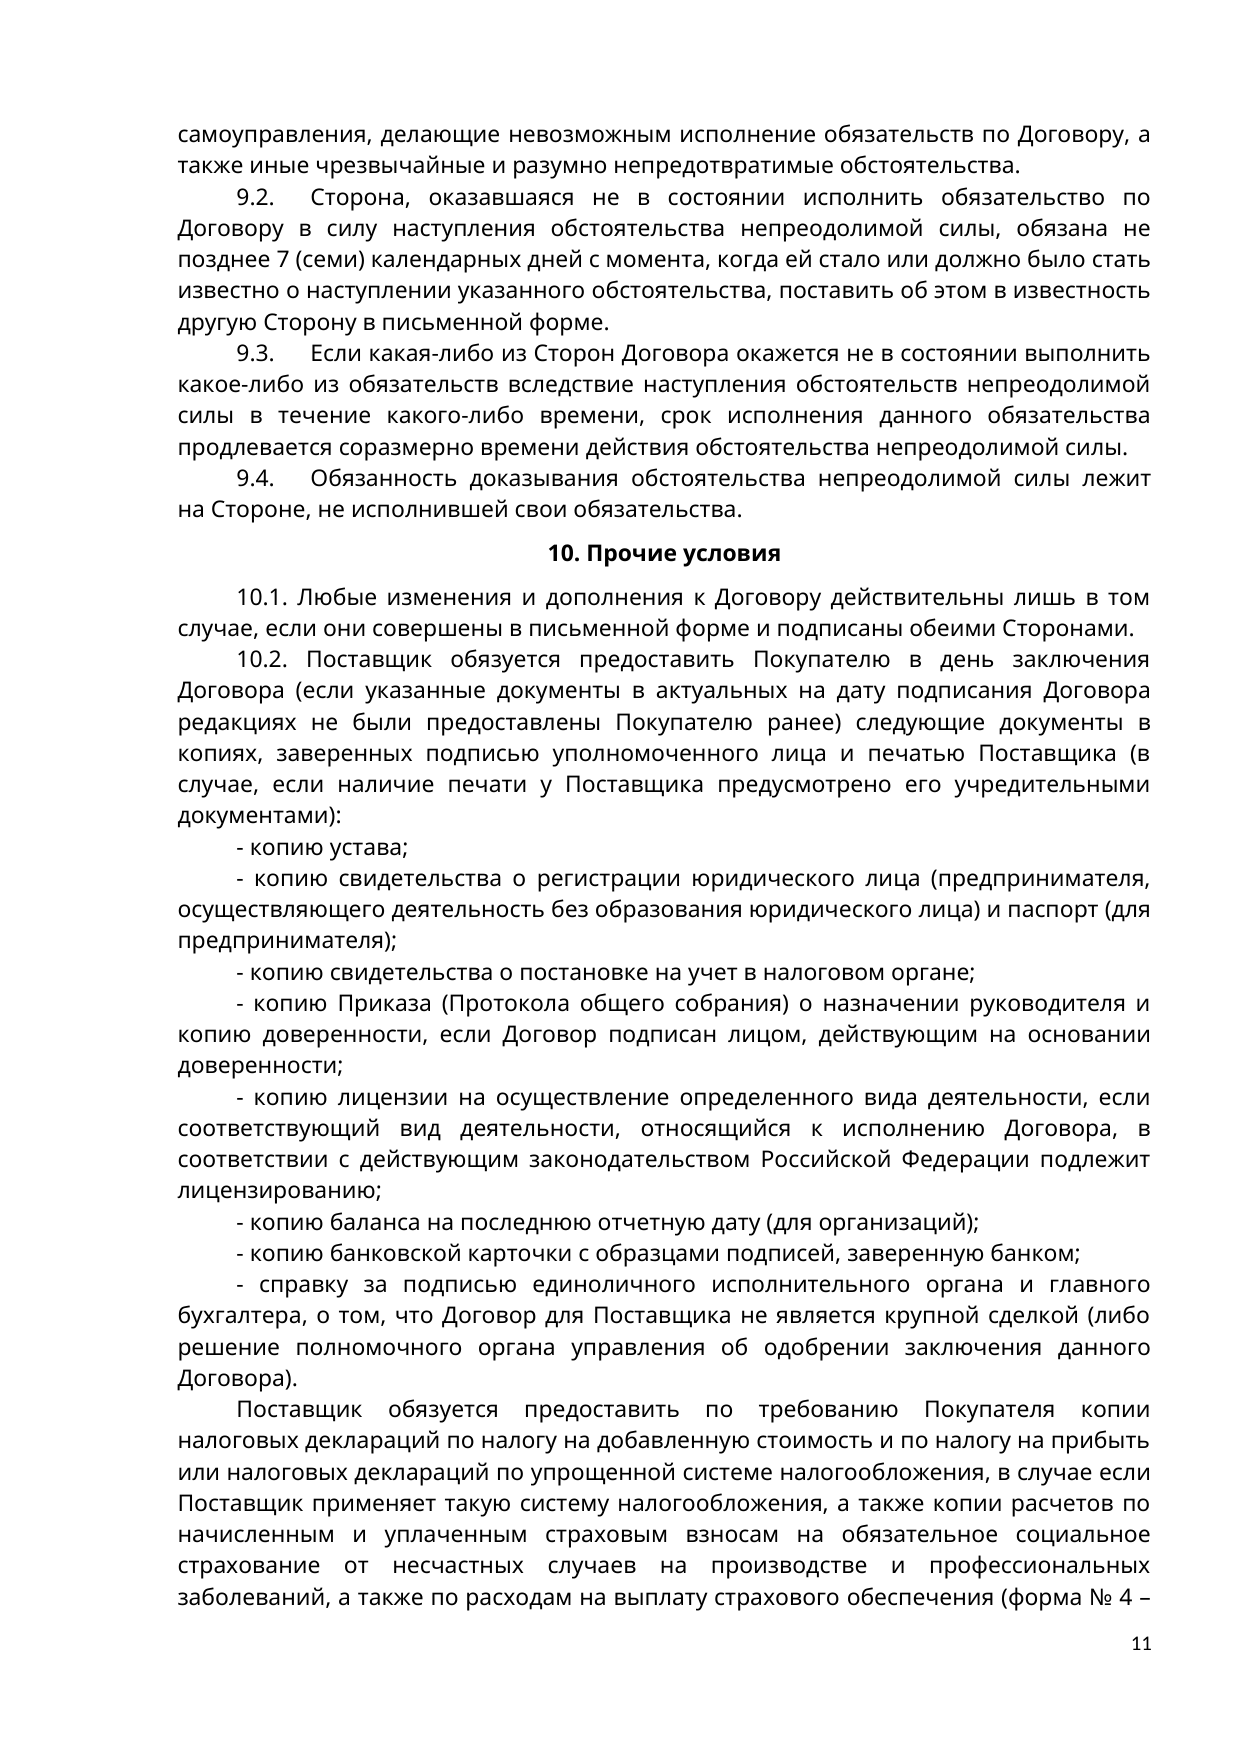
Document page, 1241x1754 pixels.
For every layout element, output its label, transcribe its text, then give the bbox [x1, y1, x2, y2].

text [177, 1393, 1152, 1612]
text 10.1. Любые изменения и дополнения к Договору действительны лишь в том случае, если они совершены в письменной форме и подписаны обеими Сторонами. [177, 581, 1152, 643]
text - копию банковской карточки с образцами подписей, заверенную банком; [177, 1237, 1152, 1268]
text - копию лицензии на осуществление определенного вида деятельности, если соответствующий вид деятельности, относящийся к исполнению Договора, в соответствии с действующим законодательством Российской Федерации подлежит лицензированию; [177, 1081, 1152, 1206]
text 9.3. Если какая-либо из Сторон Договора окажется не в состоянии выполнить какое-либо из обязательств вследствие наступления обстоятельств непреодолимой силы в течение какого-либо времени, срок исполнения данного обязательства продлевается соразмерно времени действия обстоятельства непреодолимой силы. [177, 337, 1152, 462]
text - копию устава; [177, 831, 1152, 862]
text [177, 118, 1152, 181]
text - копию свидетельства о регистрации юридического лица (предпринимателя, осуществляющего деятельность без образования юридического лица) и паспорт (для предпринимателя); [177, 862, 1152, 956]
subtitle 10. Прочие условия [177, 537, 1152, 568]
text - копию баланса на последнюю отчетную дату (для организаций); [177, 1206, 1152, 1237]
text - копию свидетельства о постановке на учет в налоговом органе; [177, 956, 1152, 987]
text - копию Приказа (Протокола общего собрания) о назначении руководителя и копию доверенности, если Договор подписан лицом, действующим на основании доверенности; [177, 987, 1152, 1081]
text 10.2. Поставщик обязуется предоставить Покупателю в день заключения Договора (если указанные документы в актуальных на дату подписания Договора редакциях не были предоставлены Покупателю ранее) следующие документы в копиях, заверенных подписью уполномоченного лица и печатью Поставщика (в случае, если наличие печати у Поставщика предусмотрено его учредительными документами): [177, 643, 1152, 831]
text 9.4. Обязанность доказывания обстоятельства непреодолимой силы лежит на Стороне, не исполнившей свои обязательства. [177, 462, 1152, 524]
text - справку за подписью единоличного исполнительного органа и главного бухгалтера, о том, что Договор для Поставщика не является крупной сделкой (либо решение полномочного органа управления об одобрении заключения данного Договора). [177, 1268, 1152, 1393]
text 9.2. Сторона, оказавшаяся не в состоянии исполнить обязательство по Договору в силу наступления обстоятельства непреодолимой силы, обязана не позднее 7 (семи) календарных дней с момента, когда ей стало или должно было стать известно о наступлении указанного обстоятельства, поставить об этом в известность другую Сторону в письменной форме. [177, 181, 1152, 337]
